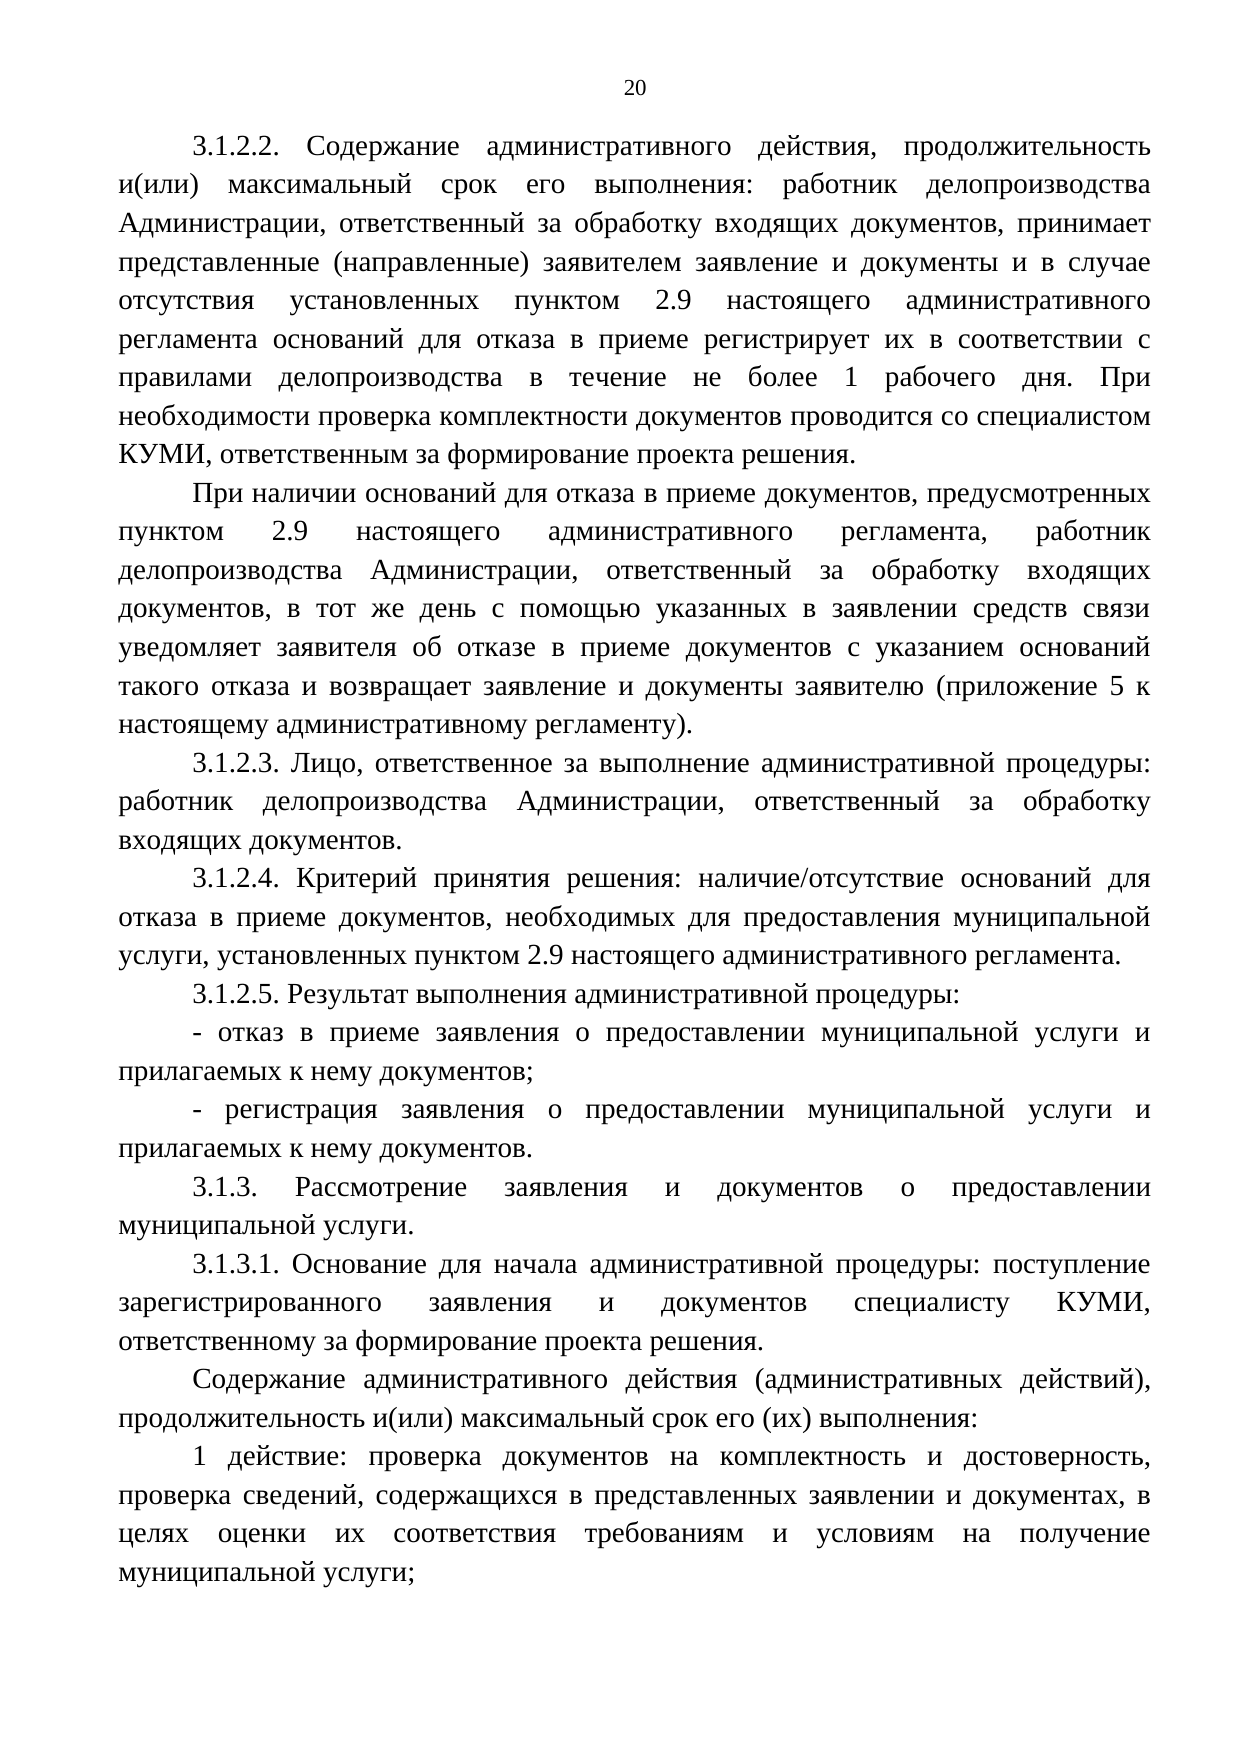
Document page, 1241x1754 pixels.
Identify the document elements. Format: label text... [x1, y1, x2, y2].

text 3.1.2.2. Содержание административного действия, продолжительность и(или) максимальный срок его выполнения: работник делопроизводства Администрации, ответственный за обработку входящих документов, принимает представленные (направленные) заявителем заявление и документы и в случае отсутствия установленных пунктом 2.9 настоящего административного регламента оснований для отказа в приеме регистрирует их в соответствии с правилами делопроизводства в течение не более 1 рабочего дня. При необходимости проверка комплектности документов проводится со специалистом КУМИ, ответственным за формирование проекта решения. [118, 128, 1152, 470]
text 3.1.3.1. Основание для начала административной процедуры: поступление зарегистрированного заявления и документов специалисту КУМИ, ответственному за формирование проекта решения. [118, 1246, 1152, 1356]
text 3.1.2.5. Результат выполнения административной процедуры: [118, 976, 1152, 1009]
text 1 действие: проверка документов на комплектность и достоверность, проверка сведений, содержащихся в представленных заявлении и документах, в целях оценки их соответствия требованиям и условиям на получение муниципальной услуги; [118, 1438, 1152, 1588]
text - отказ в приеме заявления о предоставлении муниципальной услуги и прилагаемых к нему документов; [118, 1014, 1152, 1087]
text При наличии оснований для отказа в приеме документов, предусмотренных пунктом 2.9 настоящего административного регламента, работник делопроизводства Администрации, ответственный за обработку входящих документов, в тот же день с помощью указанных в заявлении средств связи уведомляет заявителя об отказе в приеме документов с указанием оснований такого отказа и возвращает заявление и документы заявителю (приложение 5 к настоящему административному регламенту). [118, 475, 1152, 740]
text 3.1.2.4. Критерий принятия решения: наличие/отсутствие оснований для отказа в приеме документов, необходимых для предоставления муниципальной услуги, установленных пунктом 2.9 настоящего административного регламента. [118, 860, 1152, 971]
text - регистрация заявления о предоставлении муниципальной услуги и прилагаемых к нему документов. [118, 1092, 1152, 1164]
text 3.1.3. Рассмотрение заявления и документов о предоставлении муниципальной услуги. [118, 1169, 1152, 1241]
text Содержание административного действия (административных действий), продолжительность и(или) максимальный срок его (их) выполнения: [118, 1361, 1152, 1433]
text 3.1.2.3. Лицо, ответственное за выполнение административной процедуры: работник делопроизводства Администрации, ответственный за обработку входящих документов. [118, 745, 1152, 855]
